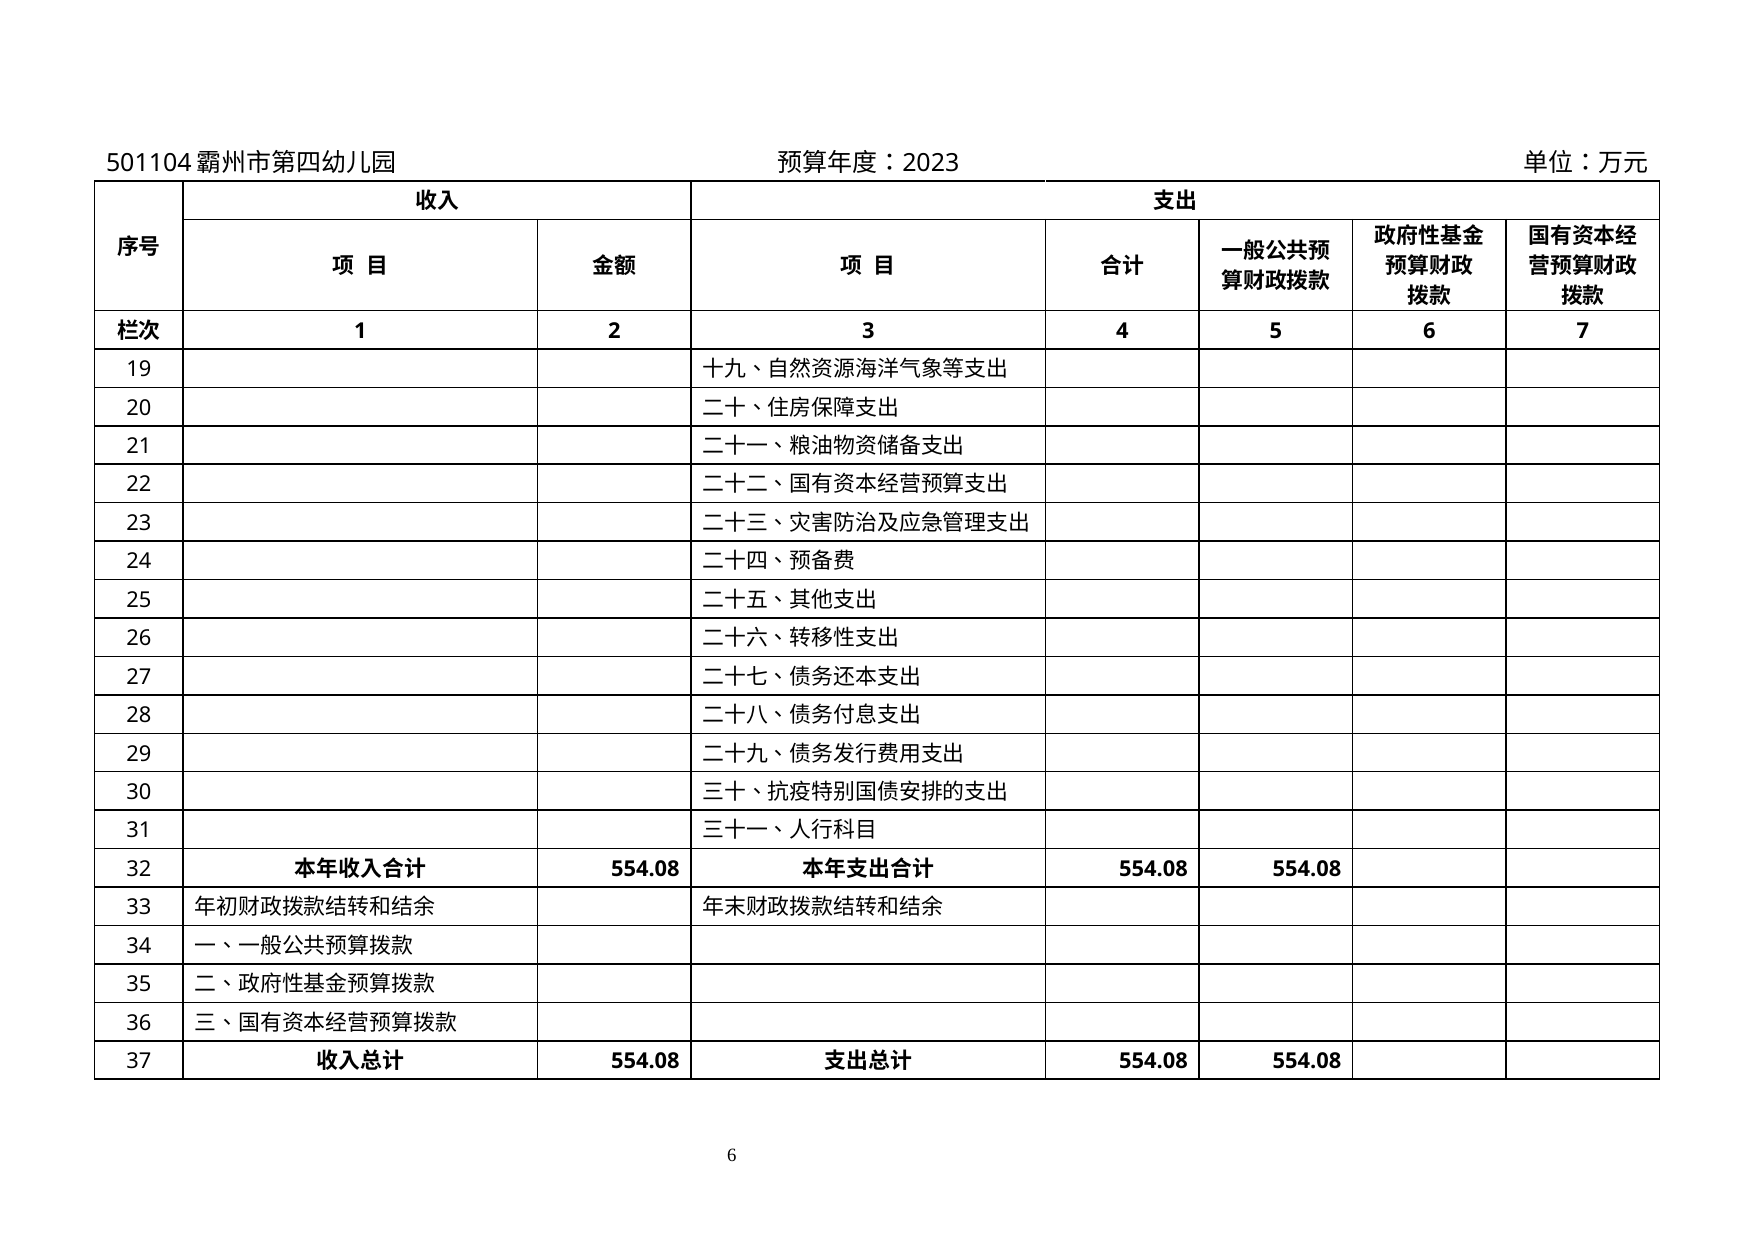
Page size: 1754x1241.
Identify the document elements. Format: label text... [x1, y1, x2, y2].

table_cell 554.08 [1200, 1042, 1352, 1078]
table_cell [538, 926, 690, 963]
table_cell [1507, 465, 1659, 502]
table_cell 二十、住房保障支出 [692, 388, 1045, 425]
table_cell [1507, 388, 1659, 425]
table_header 501104霸州市第四幼儿园 [95, 143, 690, 180]
table_cell 二、政府性基金预算拨款 [184, 965, 537, 1001]
table_cell [1353, 657, 1505, 694]
table_cell [184, 580, 537, 617]
table_cell [538, 427, 690, 463]
table_header 单位：万元 [1046, 143, 1659, 180]
table_cell [538, 657, 690, 694]
table_cell [1046, 811, 1198, 848]
table_cell [538, 734, 690, 771]
table_cell [184, 350, 537, 386]
table_cell [538, 350, 690, 386]
table_cell [692, 926, 1045, 963]
table_cell 554.08 [538, 1042, 690, 1078]
table_cell [1353, 619, 1505, 656]
table_cell [1353, 1042, 1505, 1078]
table_cell [184, 388, 537, 425]
table_cell [1046, 388, 1198, 425]
table_cell 554.08 [1046, 1042, 1198, 1078]
table_cell 22 [95, 465, 182, 502]
table_cell 35 [95, 965, 182, 1001]
table_cell [1046, 542, 1198, 579]
table_cell [1046, 1003, 1198, 1040]
table_cell [1046, 503, 1198, 540]
table_cell [1200, 657, 1352, 694]
table_cell [184, 465, 537, 502]
table_cell 政府性基金预算财政 拨款 [1353, 220, 1505, 309]
table_cell [1353, 888, 1505, 924]
table_cell 23 [95, 503, 182, 540]
table_cell [1353, 965, 1505, 1001]
table_cell 33 [95, 888, 182, 924]
table_cell [184, 772, 537, 809]
table_cell 二十四、预备费 [692, 542, 1045, 579]
table_cell [184, 811, 537, 848]
table_cell 三十、抗疫特别国债安排的支出 [692, 772, 1045, 809]
table_cell 序号 [95, 182, 182, 309]
table_cell 7 [1507, 311, 1659, 348]
table_cell [538, 772, 690, 809]
table_cell 二十二、国有资本经营预算支出 [692, 465, 1045, 502]
table_cell [1046, 772, 1198, 809]
table_cell [1507, 849, 1659, 886]
table_cell [1353, 542, 1505, 579]
table_cell [538, 465, 690, 502]
table_cell [1200, 811, 1352, 848]
table_cell [184, 734, 537, 771]
table_cell 31 [95, 811, 182, 848]
table_cell [538, 388, 690, 425]
table_cell 5 [1200, 311, 1352, 348]
table_cell 19 [95, 350, 182, 386]
table_cell [1200, 734, 1352, 771]
table_cell [184, 427, 537, 463]
table_cell [1507, 772, 1659, 809]
table_cell 一、一般公共预算拨款 [184, 926, 537, 963]
table_cell 二十五、其他支出 [692, 580, 1045, 617]
table_cell [1507, 1003, 1659, 1040]
table_cell [184, 503, 537, 540]
table_cell 1 [184, 311, 537, 348]
table_cell [1353, 465, 1505, 502]
table_cell 37 [95, 1042, 182, 1078]
table_cell [1353, 503, 1505, 540]
table_cell [184, 657, 537, 694]
table_cell [1200, 696, 1352, 732]
table_cell 年初财政拨款结转和结余 [184, 888, 537, 924]
table_header 预算年度：2023 [692, 143, 1045, 180]
table_cell [1353, 926, 1505, 963]
table_cell [1507, 734, 1659, 771]
table_cell [1200, 427, 1352, 463]
table_cell [1353, 772, 1505, 809]
table_cell [1200, 542, 1352, 579]
table_cell [1046, 350, 1198, 386]
table_cell [1507, 427, 1659, 463]
table_cell [1507, 503, 1659, 540]
table_cell 29 [95, 734, 182, 771]
table_cell 30 [95, 772, 182, 809]
table_cell 栏次 [95, 311, 182, 348]
table_cell 项 目 [692, 220, 1045, 309]
table_cell 三十一、人行科目 [692, 811, 1045, 848]
table_cell 32 [95, 849, 182, 886]
table_cell [1200, 388, 1352, 425]
table_cell 二十一、粮油物资储备支出 [692, 427, 1045, 463]
table_cell [1200, 926, 1352, 963]
table_cell [692, 965, 1045, 1001]
table_cell 二十八、债务付息支出 [692, 696, 1045, 732]
table_cell [538, 696, 690, 732]
table_cell 4 [1046, 311, 1198, 348]
table_cell 二十七、债务还本支出 [692, 657, 1045, 694]
table_cell [1046, 926, 1198, 963]
table_cell [1507, 888, 1659, 924]
table_cell [1353, 427, 1505, 463]
table_cell 2 [538, 311, 690, 348]
table_cell 本年支出合计 [692, 849, 1045, 886]
table_cell [1046, 657, 1198, 694]
table_cell [1507, 926, 1659, 963]
table_cell 27 [95, 657, 182, 694]
table_cell 项 目 [184, 220, 537, 309]
table_cell [538, 580, 690, 617]
table_cell [1200, 965, 1352, 1001]
table_cell [1353, 734, 1505, 771]
table_cell 554.08 [1046, 849, 1198, 886]
table_cell 本年收入合计 [184, 849, 537, 886]
table_cell [1046, 734, 1198, 771]
table_cell [1200, 619, 1352, 656]
table_cell [1046, 465, 1198, 502]
table_cell 二十三、灾害防治及应急管理支出 [692, 503, 1045, 540]
table_cell [1046, 619, 1198, 656]
table_cell 十九、自然资源海洋气象等支出 [692, 350, 1045, 386]
table_cell [1200, 580, 1352, 617]
table_cell 收入总计 [184, 1042, 537, 1078]
table_cell 34 [95, 926, 182, 963]
table_cell [538, 965, 690, 1001]
table_cell [1353, 388, 1505, 425]
table_cell 一般公共预算财政拨款 [1200, 220, 1352, 309]
table_cell [1353, 849, 1505, 886]
table_cell [1046, 965, 1198, 1001]
table_cell 25 [95, 580, 182, 617]
table_cell [1353, 350, 1505, 386]
table_cell 28 [95, 696, 182, 732]
table_cell [1507, 965, 1659, 1001]
table_cell [1353, 696, 1505, 732]
table_cell [1200, 350, 1352, 386]
table_cell 26 [95, 619, 182, 656]
table_cell 金额 [538, 220, 690, 309]
table_cell [1046, 427, 1198, 463]
table_cell [538, 1003, 690, 1040]
table_cell [1353, 811, 1505, 848]
table_cell 6 [1353, 311, 1505, 348]
table_cell 554.08 [538, 849, 690, 886]
table_cell 36 [95, 1003, 182, 1040]
table_cell [1200, 1003, 1352, 1040]
table_cell [1507, 619, 1659, 656]
table_cell [184, 696, 537, 732]
table_cell [538, 542, 690, 579]
table_cell [184, 619, 537, 656]
table_cell [538, 888, 690, 924]
table_cell 合计 [1046, 220, 1198, 309]
table_cell [1200, 465, 1352, 502]
table_cell 21 [95, 427, 182, 463]
table_cell [1353, 1003, 1505, 1040]
table_cell 554.08 [1200, 849, 1352, 886]
table_cell [1507, 542, 1659, 579]
table_cell 20 [95, 388, 182, 425]
table_cell [184, 542, 537, 579]
table_cell [1200, 772, 1352, 809]
table_cell [1046, 888, 1198, 924]
table_cell [1507, 696, 1659, 732]
table_cell 年末财政拨款结转和结余 [692, 888, 1045, 924]
table_cell 二十六、转移性支出 [692, 619, 1045, 656]
table_cell 收入 [184, 182, 690, 219]
table_cell [1507, 657, 1659, 694]
table_cell [1200, 888, 1352, 924]
table_cell [1507, 580, 1659, 617]
table_cell [1046, 580, 1198, 617]
table_cell 支出 [692, 182, 1659, 219]
table_cell [538, 811, 690, 848]
table_cell 二十九、债务发行费用支出 [692, 734, 1045, 771]
table_cell [1507, 1042, 1659, 1078]
table_cell [538, 619, 690, 656]
table_cell [692, 1003, 1045, 1040]
table_cell [1046, 696, 1198, 732]
table_cell [538, 503, 690, 540]
table_cell 支出总计 [692, 1042, 1045, 1078]
table_cell 国有资本经营预算财政拨款 [1507, 220, 1659, 309]
table_cell [1507, 811, 1659, 848]
table_cell [1200, 503, 1352, 540]
table_cell 24 [95, 542, 182, 579]
table_cell 3 [692, 311, 1045, 348]
table_cell 三、国有资本经营预算拨款 [184, 1003, 537, 1040]
table_cell [1353, 580, 1505, 617]
table_cell [1507, 350, 1659, 386]
